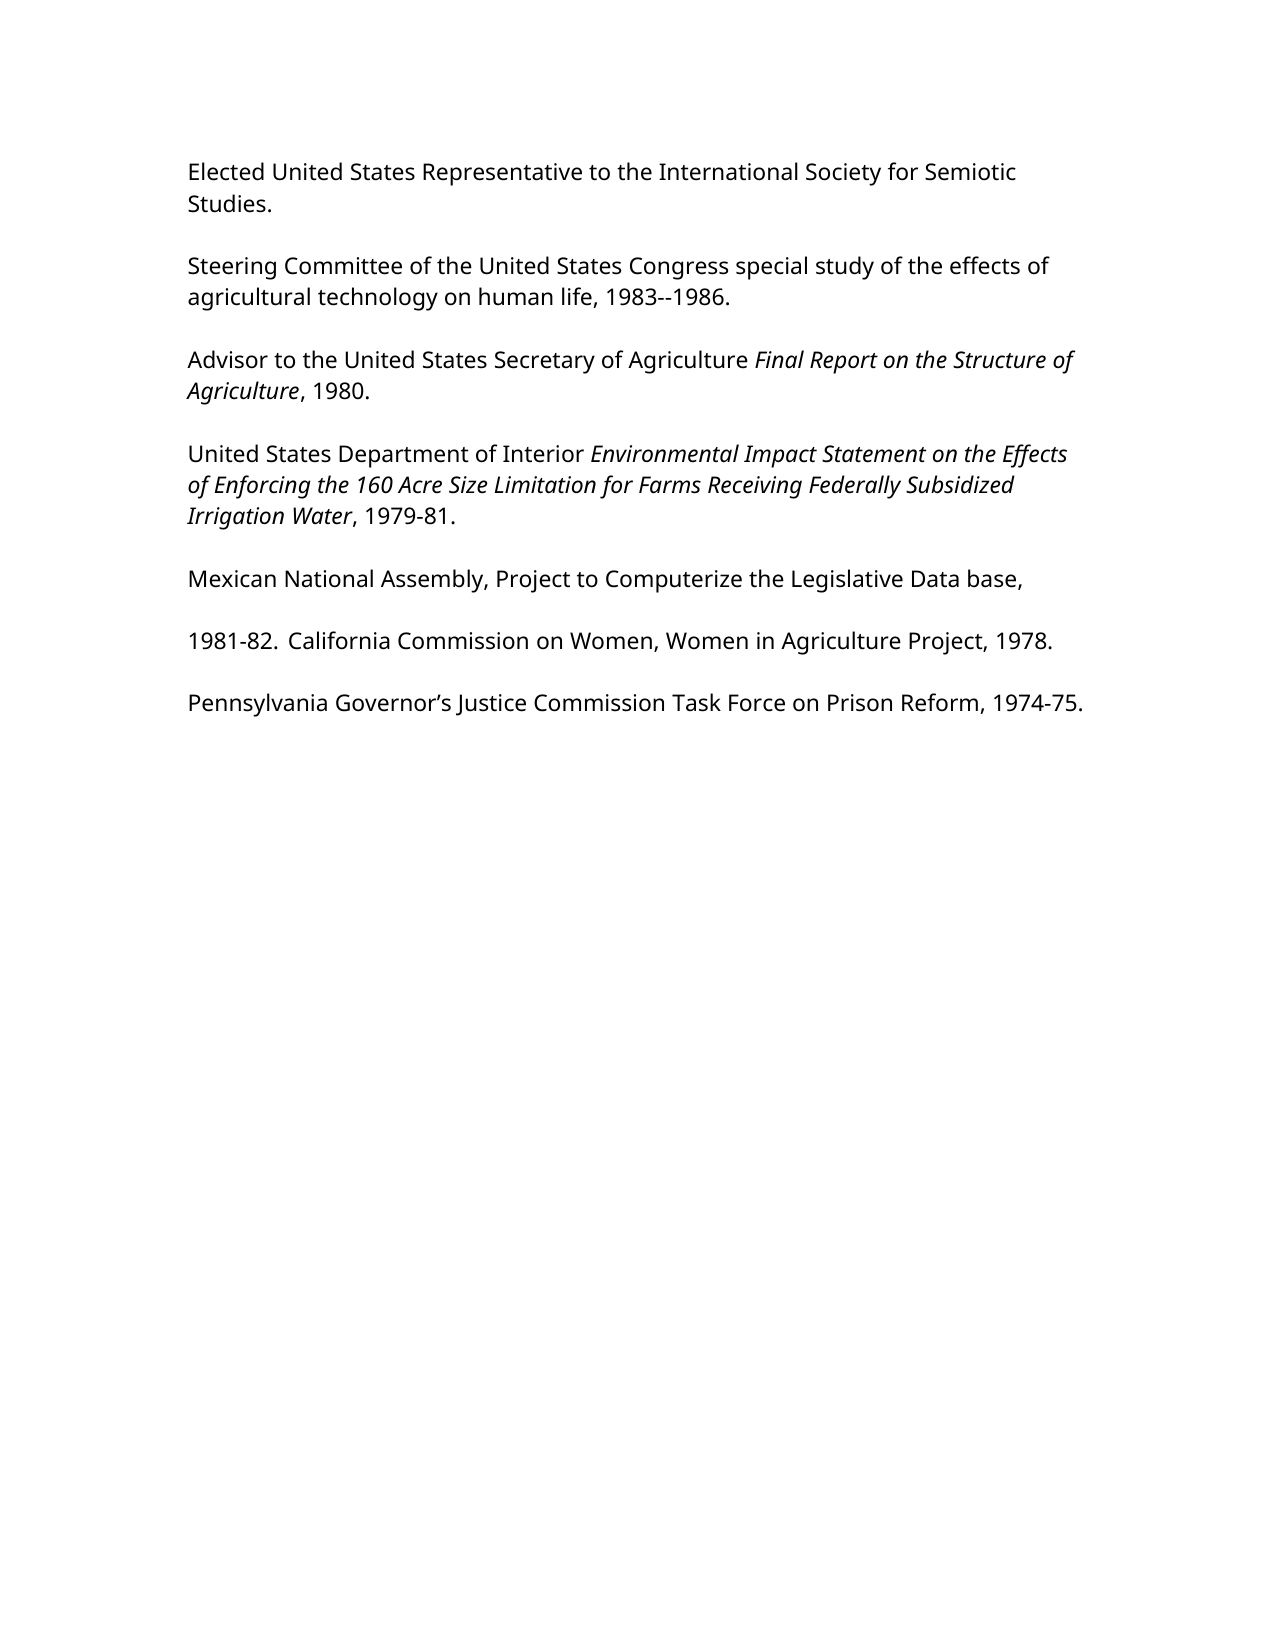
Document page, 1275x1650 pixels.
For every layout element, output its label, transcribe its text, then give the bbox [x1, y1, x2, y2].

text Mexican National Assembly, Project to Computerize the Legislative Data base, 1981-82. California Commission on Women, Women in Agriculture Project, 1978. [187, 562, 1079, 656]
text United States Department of Interior Environmental Impact Statement on the Effects of Enforcing the 160 Acre Size Limitation for Farms Receiving Federally Subsidized Irrigation Water, 1979-81. [187, 437, 1085, 531]
text Elected United States Representative to the International Society for Semiotic Studies. [187, 156, 1098, 219]
text Pennsylvania Governor’s Justice Commission Task Force on Prison Reform, 1974-75. [187, 687, 1098, 718]
text Advisor to the United States Secretary of Agriculture Final Report on the Structure of Agriculture, 1980. [187, 344, 1079, 406]
text Steering Committee of the United States Congress special study of the effects of agricultural technology on human life, 1983--1986. [187, 250, 1085, 312]
